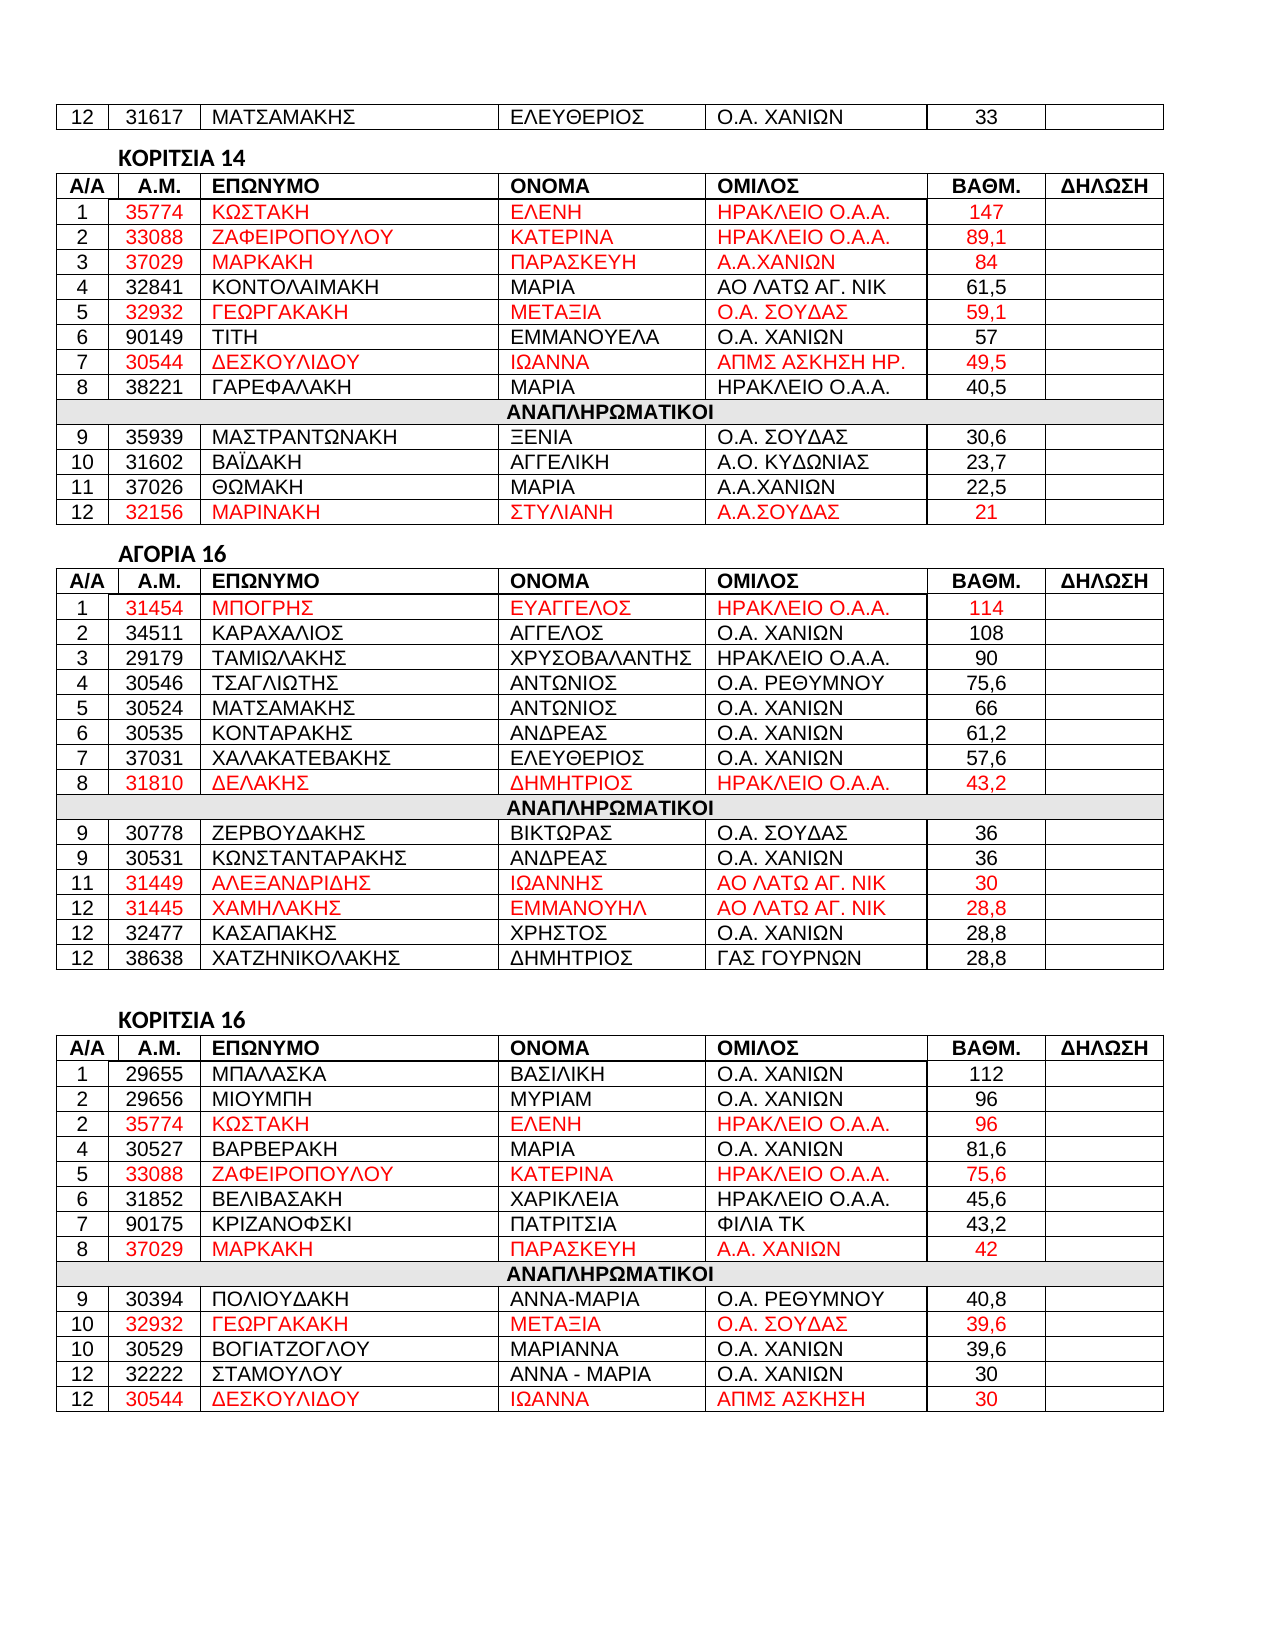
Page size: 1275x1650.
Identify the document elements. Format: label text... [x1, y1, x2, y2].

table_cell 12 [57, 1362, 108, 1386]
table_cell ΜΑΡΙΑ [499, 375, 705, 399]
table_cell [1046, 895, 1163, 919]
table_cell 96 [928, 1087, 1045, 1111]
table_cell 32932 [109, 300, 200, 324]
table_cell ΧΡΥΣΟΒΑΛΑΝΤΗΣ [499, 645, 705, 669]
table_cell ΗΡΑΚΛΕΙΟ Ο.Α.Α. [706, 225, 926, 249]
table_cell Ο.Α. ΧΑΝΙΩΝ [706, 1362, 926, 1386]
table_cell 57 [928, 325, 1045, 349]
table_cell 38221 [109, 375, 200, 399]
table_cell 30 [928, 870, 1045, 894]
table_header ΟΜΙΛΟΣ [706, 1036, 927, 1059]
table_cell 114 [928, 594, 1045, 619]
table_cell ΖΑΦΕΙΡΟΠΟΥΛΟΥ [201, 225, 498, 249]
table_cell ΗΡΑΚΛΕΙΟ Ο.Α.Α. [706, 1112, 926, 1136]
table_cell ΒΙΚΤΩΡΑΣ [499, 820, 705, 844]
table_cell ΗΡΑΚΛΕΙΟ Ο.Α.Α. [706, 770, 926, 794]
text ΚΟΡΙΤΣΙΑ 16 [118, 1004, 1202, 1034]
table_cell 89,1 [928, 225, 1045, 249]
table_cell 30544 [109, 1387, 200, 1411]
table_header ΔΗΛΩΣΗ [1046, 174, 1163, 198]
table_cell [1046, 325, 1163, 349]
table_cell ΜΑΤΣΑΜΑΚΗΣ [201, 105, 498, 129]
table_cell ΒΑΡΒΕΡΑΚΗ [201, 1137, 498, 1161]
table_cell ΑΓΓΕΛΙΚΗ [499, 450, 705, 474]
table_cell ΣΤΥΛΙΑΝΗ [499, 500, 705, 524]
table_cell ΚΑΡΑΧΑΛΙΟΣ [201, 620, 498, 644]
table_cell 90 [928, 645, 1045, 669]
table_cell ΜΑΡΚΑΚΗ [201, 250, 498, 274]
table_cell ΖΑΦΕΙΡΟΠΟΥΛΟΥ [201, 1162, 498, 1186]
table_cell Ο.Α. ΧΑΝΙΩΝ [706, 1062, 926, 1086]
table_cell ΑΓΓΕΛΟΣ [499, 620, 705, 644]
table_cell 12 [57, 500, 108, 524]
table_cell ΜΕΤΑΞΙΑ [499, 300, 705, 324]
table_cell Ο.Α. ΧΑΝΙΩΝ [706, 1087, 926, 1111]
table_cell 40,5 [928, 375, 1045, 399]
table_cell ΗΡΑΚΛΕΙΟ Ο.Α.Α. [706, 595, 926, 619]
table_cell Ο.Α. ΧΑΝΙΩΝ [706, 325, 926, 349]
table_header ΟΝΟΜΑ [499, 569, 705, 593]
table_cell ΔΗΜΗΤΡΙΟΣ [499, 945, 705, 969]
table_cell 49,5 [928, 350, 1045, 374]
table_cell 30394 [109, 1287, 200, 1311]
table_cell ΑΝΝΑ-ΜΑΡΙΑ [499, 1287, 705, 1311]
table_cell 36 [928, 845, 1045, 869]
table_cell ΑΝΑΠΛΗΡΩΜΑΤΙΚΟΙ [57, 1262, 1163, 1286]
table_cell ΑΟ ΛΑΤΩ ΑΓ. ΝΙΚ [706, 895, 926, 919]
table_cell ΑΝΑΠΛΗΡΩΜΑΤΙΚΟΙ [57, 400, 1163, 424]
table_cell 66 [928, 695, 1045, 719]
table_cell ΑΛΕΞΑΝΔΡΙΔΗΣ [201, 870, 498, 894]
table_header A.M. [119, 1036, 200, 1059]
table_cell 45,6 [928, 1187, 1045, 1211]
table_cell ΤΣΑΓΛΙΩΤΗΣ [201, 670, 498, 694]
table_cell ΜΠΑΛΑΣΚΑ [201, 1062, 498, 1086]
table_cell 30544 [109, 350, 200, 374]
table_cell 30524 [109, 695, 200, 719]
table_cell 23,7 [928, 450, 1045, 474]
table_cell 43,2 [928, 1212, 1045, 1236]
table_cell 81,6 [928, 1137, 1045, 1161]
table_cell [1046, 1387, 1163, 1411]
table_cell 61,2 [928, 720, 1045, 744]
table_cell 6 [57, 325, 108, 349]
table_cell 11 [57, 870, 108, 894]
table_cell ΔΗΜΗΤΡΙΟΣ [499, 770, 705, 794]
table_cell [1046, 770, 1163, 794]
table_cell Ο.Α. ΧΑΝΙΩΝ [706, 845, 926, 869]
table_cell ΔΕΛΑΚΗΣ [201, 770, 498, 794]
table_cell 35774 [109, 200, 200, 224]
table_cell [1046, 645, 1163, 669]
table_cell 4 [57, 275, 108, 299]
table_cell 9 [57, 845, 108, 869]
table_header ΕΠΩΝΥΜΟ [201, 174, 498, 198]
table_cell ΜΕΤΑΞΙΑ [499, 1312, 705, 1336]
table_cell 35939 [109, 425, 200, 449]
table_cell [1046, 695, 1163, 719]
table_cell 30778 [109, 820, 200, 844]
table_header ΕΠΩΝΥΜΟ [201, 1036, 498, 1059]
table_header ΒΑΘΜ. [928, 1036, 1045, 1059]
table_cell ΚΡΙΖΑΝΟΦΣΚΙ [201, 1212, 498, 1236]
table_cell ΑΝΔΡΕΑΣ [499, 845, 705, 869]
table_cell 30546 [109, 670, 200, 694]
table_cell 33088 [109, 1162, 200, 1186]
table_cell Ο.Α. ΣΟΥΔΑΣ [706, 820, 926, 844]
table_cell 9 [57, 820, 108, 844]
table_cell 112 [928, 1061, 1045, 1086]
table_cell 8 [57, 770, 108, 794]
table_cell 32222 [109, 1362, 200, 1386]
table_cell 33088 [109, 225, 200, 249]
table_cell [1046, 620, 1163, 644]
table_cell 5 [57, 300, 108, 324]
table_cell ΑΝΔΡΕΑΣ [499, 720, 705, 744]
table_cell ΜΑΡΙΑΝΝΑ [499, 1337, 705, 1361]
table_cell 9 [57, 425, 108, 449]
table_cell ΔΕΣΚΟΥΛΙΔΟΥ [201, 1387, 498, 1411]
table_cell 30535 [109, 720, 200, 744]
table_cell [1046, 500, 1163, 524]
table_cell 31617 [109, 105, 200, 129]
table_cell 11 [57, 475, 108, 499]
table_header ΒΑΘΜ. [928, 569, 1045, 593]
table_cell 42 [928, 1237, 1045, 1261]
table_cell 12 [57, 105, 108, 129]
table_cell 34511 [109, 620, 200, 644]
table_cell 30 [928, 1387, 1045, 1411]
table_cell ΤΙΤΗ [201, 325, 498, 349]
table_cell 10 [57, 1312, 108, 1336]
table_cell [1046, 1087, 1163, 1111]
table_cell ΕΜΜΑΝΟΥΗΛ [499, 895, 705, 919]
table_cell ΙΩΑΝΝΑ [499, 1387, 705, 1411]
table_cell ΠΑΤΡΙΤΣΙΑ [499, 1212, 705, 1236]
table_cell 28,8 [928, 920, 1045, 944]
table_cell ΜΑΡΙΑ [499, 275, 705, 299]
table_cell ΒΑΪΔΑΚΗ [201, 450, 498, 474]
table_cell [1046, 1237, 1163, 1261]
table_cell ΧΑΜΗΛΑΚΗΣ [201, 895, 498, 919]
table_cell [1046, 870, 1163, 894]
table_cell [1046, 920, 1163, 944]
table_cell ΜΙΟΥΜΠΗ [201, 1087, 498, 1111]
table_cell Α.Α.ΣΟΥΔΑΣ [706, 500, 926, 524]
table_cell [1046, 670, 1163, 694]
table_cell 37026 [109, 475, 200, 499]
table_cell ΧΑΛΑΚΑΤΕΒΑΚΗΣ [201, 745, 498, 769]
table_cell ΜΑΡΙΑ [499, 475, 705, 499]
table_header ΒΑΘΜ. [928, 174, 1045, 198]
table_cell 35774 [109, 1112, 200, 1136]
table_cell [1046, 225, 1163, 249]
table_cell ΙΩΑΝΝΑ [499, 350, 705, 374]
table_cell 147 [928, 199, 1045, 224]
table_cell 40,8 [928, 1287, 1045, 1311]
table_cell 43,2 [928, 770, 1045, 794]
table_cell ΑΝΤΩΝΙΟΣ [499, 670, 705, 694]
table_cell [1046, 820, 1163, 844]
table_cell 38638 [109, 945, 200, 969]
table_cell Α.Α.ΧΑΝΙΩΝ [706, 250, 926, 274]
table_cell [1046, 1312, 1163, 1336]
table_cell Ο.Α. ΧΑΝΙΩΝ [706, 920, 926, 944]
table_cell Α.Α. ΧΑΝΙΩΝ [706, 1237, 926, 1261]
table_cell 84 [928, 250, 1045, 274]
table_cell 1 [57, 199, 108, 224]
table_cell 5 [57, 1162, 108, 1186]
table_cell 12 [57, 895, 108, 919]
table_cell 32477 [109, 920, 200, 944]
table_cell ΚΟΝΤΟΛΑΙΜΑΚΗ [201, 275, 498, 299]
table_cell ΔΕΣΚΟΥΛΙΔΟΥ [201, 350, 498, 374]
table_cell [1046, 720, 1163, 744]
table_cell [1046, 1212, 1163, 1236]
table_cell ΜΑΣΤΡΑΝΤΩΝΑΚΗ [201, 425, 498, 449]
table_cell 32932 [109, 1312, 200, 1336]
table_cell ΓΕΩΡΓΑΚΑΚΗ [201, 1312, 498, 1336]
table_cell [1046, 845, 1163, 869]
table_cell Ο.Α. ΡΕΘΥΜΝΟΥ [706, 670, 926, 694]
table_cell 4 [57, 670, 108, 694]
table_cell 57,6 [928, 745, 1045, 769]
table_cell [1046, 375, 1163, 399]
table_cell ΓΕΩΡΓΑΚΑΚΗ [201, 300, 498, 324]
table_cell 4 [57, 1137, 108, 1161]
table_cell ΚΩΝΣΤΑΝΤΑΡΑΚΗΣ [201, 845, 498, 869]
table_cell ΑΝΤΩΝΙΟΣ [499, 695, 705, 719]
table_cell 29656 [109, 1087, 200, 1111]
table_cell ΑΠΜΣ ΑΣΚΗΣΗ ΗΡ. [706, 350, 926, 374]
table_header A/A [57, 174, 118, 198]
table_header ΟΜΙΛΟΣ [706, 174, 927, 198]
table_cell ΜΑΤΣΑΜΑΚΗΣ [201, 695, 498, 719]
table_cell 61,5 [928, 275, 1045, 299]
table_cell ΕΛΕΝΗ [499, 1112, 705, 1136]
table_cell 6 [57, 720, 108, 744]
table_header ΟΜΙΛΟΣ [706, 569, 927, 593]
table_cell ΚΑΤΕΡΙΝΑ [499, 1162, 705, 1186]
table_header A.M. [119, 569, 200, 593]
table_cell 96 [928, 1112, 1045, 1136]
table_cell Ο.Α. ΧΑΝΙΩΝ [706, 105, 926, 129]
table_cell 12 [57, 1387, 108, 1411]
table_cell ΠΟΛΙΟΥΔΑΚΗ [201, 1287, 498, 1311]
table_cell ΗΡΑΚΛΕΙΟ Ο.Α.Α. [706, 375, 926, 399]
table_cell 31602 [109, 450, 200, 474]
table_cell [1046, 105, 1163, 129]
table_cell 8 [57, 1237, 108, 1261]
table_cell 10 [57, 450, 108, 474]
table_cell ΜΠΟΓΡΗΣ [201, 595, 498, 619]
table_cell Ο.Α. ΧΑΝΙΩΝ [706, 1137, 926, 1161]
table_header ΔΗΛΩΣΗ [1046, 569, 1163, 593]
table_cell ΙΩΑΝΝΗΣ [499, 870, 705, 894]
table_cell 7 [57, 350, 108, 374]
table_cell 12 [57, 945, 108, 969]
table_cell 2 [57, 1087, 108, 1111]
table_cell 3 [57, 645, 108, 669]
table_cell 90175 [109, 1212, 200, 1236]
table_cell 3 [57, 250, 108, 274]
text ΑΓΟΡΙΑ 16 [118, 538, 1202, 568]
table_cell 32156 [109, 500, 200, 524]
table_cell 22,5 [928, 475, 1045, 499]
table_cell ΑΝΑΠΛΗΡΩΜΑΤΙΚΟΙ [57, 795, 1163, 819]
table_cell ΧΡΗΣΤΟΣ [499, 920, 705, 944]
table_cell ΒΑΣΙΛΙΚΗ [499, 1062, 705, 1086]
table_header ΕΠΩΝΥΜΟ [201, 569, 498, 593]
table_cell 2 [57, 620, 108, 644]
table_cell 37031 [109, 745, 200, 769]
table_cell 31810 [109, 770, 200, 794]
table_cell ΞΕΝΙΑ [499, 425, 705, 449]
table_cell 2 [57, 1112, 108, 1136]
table_cell [1046, 1287, 1163, 1311]
table_cell [1046, 1187, 1163, 1211]
table_header A/A [57, 1036, 118, 1059]
table_cell ΜΑΡΙΝΑΚΗ [201, 500, 498, 524]
table_cell [1046, 745, 1163, 769]
table_cell ΚΑΤΕΡΙΝΑ [499, 225, 705, 249]
table_cell 30 [928, 1362, 1045, 1386]
table_cell [1046, 1061, 1163, 1086]
table_cell ΤΑΜΙΩΛΑΚΗΣ [201, 645, 498, 669]
table_cell Ο.Α. ΣΟΥΔΑΣ [706, 425, 926, 449]
table_cell [1046, 1337, 1163, 1361]
table_cell 31852 [109, 1187, 200, 1211]
table_cell ΑΟ ΛΑΤΩ ΑΓ. ΝΙΚ [706, 275, 926, 299]
table_cell Α.Α.ΧΑΝΙΩΝ [706, 475, 926, 499]
table_cell 8 [57, 375, 108, 399]
table_cell ΒΟΓΙΑΤΖΟΓΛΟΥ [201, 1337, 498, 1361]
table_cell [1046, 594, 1163, 619]
table_cell ΠΑΡΑΣΚΕΥΗ [499, 1237, 705, 1261]
table_cell ΚΩΣΤΑΚΗ [201, 200, 498, 224]
text ΚΟΡΙΤΣΙΑ 14 [118, 142, 1202, 173]
table_cell ΧΑΤΖΗΝΙΚΟΛΑΚΗΣ [201, 945, 498, 969]
table_cell 33 [928, 105, 1045, 129]
table_cell 31454 [109, 595, 200, 619]
table_cell ΜΑΡΚΑΚΗ [201, 1237, 498, 1261]
table_cell 59,1 [928, 300, 1045, 324]
table_cell ΚΩΣΤΑΚΗ [201, 1112, 498, 1136]
table_cell Ο.Α. ΣΟΥΔΑΣ [706, 1312, 926, 1336]
table_cell ΗΡΑΚΛΕΙΟ Ο.Α.Α. [706, 1187, 926, 1211]
table_cell 2 [57, 225, 108, 249]
table_cell 1 [57, 1061, 108, 1086]
table_cell ΜΥΡΙΑΜ [499, 1087, 705, 1111]
table_cell 1 [57, 594, 108, 619]
table_cell 6 [57, 1187, 108, 1211]
table_cell 28,8 [928, 895, 1045, 919]
table_cell 30531 [109, 845, 200, 869]
table_cell 31445 [109, 895, 200, 919]
table_cell 30529 [109, 1337, 200, 1361]
table_cell 29179 [109, 645, 200, 669]
table_cell ΕΥΑΓΓΕΛΟΣ [499, 595, 705, 619]
table_cell ΚΟΝΤΑΡΑΚΗΣ [201, 720, 498, 744]
table_cell ΧΑΡΙΚΛΕΙΑ [499, 1187, 705, 1211]
table_cell Ο.Α. ΡΕΘΥΜΝΟΥ [706, 1287, 926, 1311]
table_cell ΕΛΕΥΘΕΡΙΟΣ [499, 745, 705, 769]
table_cell ΘΩΜΑΚΗ [201, 475, 498, 499]
table_cell ΖΕΡΒΟΥΔΑΚΗΣ [201, 820, 498, 844]
table_cell [1046, 1162, 1163, 1186]
table_cell 9 [57, 1287, 108, 1311]
table_cell 75,6 [928, 670, 1045, 694]
table_header ΟΝΟΜΑ [499, 1036, 705, 1059]
table_cell [1046, 450, 1163, 474]
table_cell Ο.Α. ΧΑΝΙΩΝ [706, 620, 926, 644]
table_cell 31449 [109, 870, 200, 894]
table_cell 75,6 [928, 1162, 1045, 1186]
table_cell Ο.Α. ΧΑΝΙΩΝ [706, 745, 926, 769]
table_cell 7 [57, 1212, 108, 1236]
table_cell 37029 [109, 250, 200, 274]
table_cell 37029 [109, 1237, 200, 1261]
table_cell ΕΛΕΥΘΕΡΙΟΣ [499, 105, 705, 129]
table_cell ΦΙΛΙΑ ΤΚ [706, 1212, 926, 1236]
table_cell ΑΝΝΑ - ΜΑΡΙΑ [499, 1362, 705, 1386]
table_cell ΑΟ ΛΑΤΩ ΑΓ. ΝΙΚ [706, 870, 926, 894]
table_cell [1046, 250, 1163, 274]
table_header ΔΗΛΩΣΗ [1046, 1036, 1163, 1059]
table_cell 30,6 [928, 425, 1045, 449]
table_cell 29655 [109, 1062, 200, 1086]
table_cell 28,8 [928, 945, 1045, 969]
table_cell 39,6 [928, 1312, 1045, 1336]
table_cell [1046, 300, 1163, 324]
table_cell ΗΡΑΚΛΕΙΟ Ο.Α.Α. [706, 200, 926, 224]
table_cell Ο.Α. ΣΟΥΔΑΣ [706, 300, 926, 324]
table_cell 21 [928, 500, 1045, 524]
table_header A.M. [119, 174, 200, 198]
table_cell ΜΑΡΙΑ [499, 1137, 705, 1161]
table_cell [1046, 475, 1163, 499]
table_cell Ο.Α. ΧΑΝΙΩΝ [706, 1337, 926, 1361]
table_cell ΗΡΑΚΛΕΙΟ Ο.Α.Α. [706, 645, 926, 669]
table_cell 36 [928, 820, 1045, 844]
table_cell [1046, 945, 1163, 969]
table_cell ΒΕΛΙΒΑΣΑΚΗ [201, 1187, 498, 1211]
table_cell 39,6 [928, 1337, 1045, 1361]
table_cell ΓΑΣ ΓΟΥΡΝΩΝ [706, 945, 926, 969]
table_cell ΗΡΑΚΛΕΙΟ Ο.Α.Α. [706, 1162, 926, 1186]
table_cell [1046, 350, 1163, 374]
table_cell 10 [57, 1337, 108, 1361]
table_cell Α.Ο. ΚΥΔΩΝΙΑΣ [706, 450, 926, 474]
table_cell [1046, 275, 1163, 299]
table_cell ΑΠΜΣ ΑΣΚΗΣΗ [706, 1387, 926, 1411]
table_cell 7 [57, 745, 108, 769]
table_cell 30527 [109, 1137, 200, 1161]
table_cell 32841 [109, 275, 200, 299]
table_header A/A [57, 569, 118, 593]
table_cell [1046, 425, 1163, 449]
table_cell Ο.Α. ΧΑΝΙΩΝ [706, 720, 926, 744]
table_cell 12 [57, 920, 108, 944]
table_cell ΣΤΑΜΟΥΛΟΥ [201, 1362, 498, 1386]
table_cell ΓΑΡΕΦΑΛΑΚΗ [201, 375, 498, 399]
table_cell [1046, 1362, 1163, 1386]
table_cell [1046, 1112, 1163, 1136]
table_cell [1046, 199, 1163, 224]
table_cell Ο.Α. ΧΑΝΙΩΝ [706, 695, 926, 719]
table_cell ΚΑΣΑΠΑΚΗΣ [201, 920, 498, 944]
table_cell 90149 [109, 325, 200, 349]
table_cell 5 [57, 695, 108, 719]
table_cell ΕΜΜΑΝΟΥΕΛΑ [499, 325, 705, 349]
table_cell ΠΑΡΑΣΚΕΥΗ [499, 250, 705, 274]
table_cell 108 [928, 620, 1045, 644]
table_header ΟΝΟΜΑ [499, 174, 705, 198]
table_cell [1046, 1137, 1163, 1161]
table_cell ΕΛΕΝΗ [499, 200, 705, 224]
